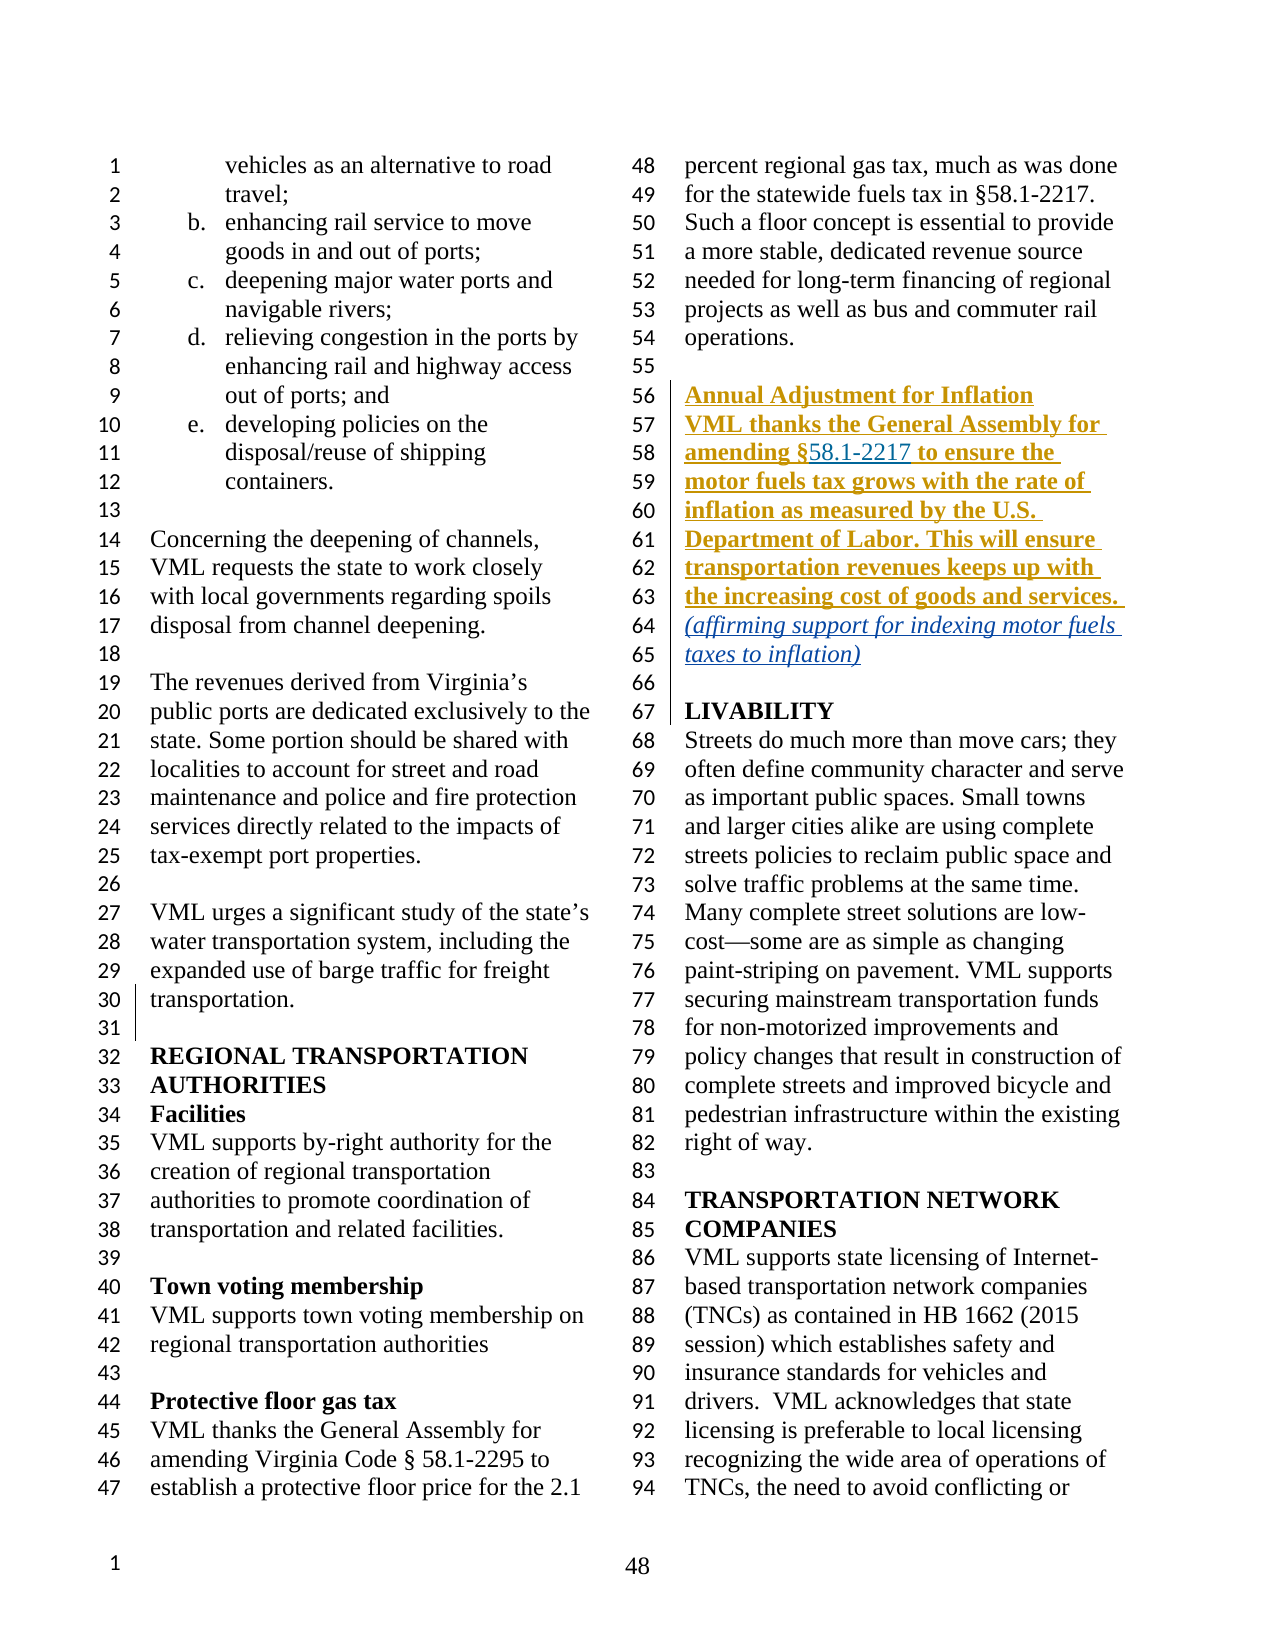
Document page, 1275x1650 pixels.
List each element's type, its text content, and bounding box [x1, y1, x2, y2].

subtitle REGIONAL TRANSPORTATION AUTHORITIES [150, 1041, 591, 1099]
text Facilities [150, 1099, 591, 1127]
text VML thanks the General Assembly for amending §58.1-2217 to ensure the motor fuels tax grows with the rate of inflation as measured by the U.S. Department of Labor. This will ensure transportation revenues keeps up with the increasing cost of goods and services. [684, 409, 1125, 606]
text Protective floor gas tax [150, 1386, 591, 1415]
text VML urges a significant study of the state’s water transportation system, including the expanded use of barge traffic for freight transportation. [150, 897, 591, 1012]
text VML supports by-right authority for the creation of regional transportation authorities to promote coordination of transportation and related facilities. [150, 1127, 591, 1242]
text The revenues derived from Virginia’s public ports are dedicated exclusively to the state. Some portion should be shared with localities to account for street and road maintenance and police and fire protection services directly related to the impacts of tax-exempt port properties. [150, 667, 591, 869]
text Annual Adjustment for Inflation [684, 380, 1125, 409]
list deepening major water ports and navigable rivers; [187, 265, 591, 322]
text VML thanks the General Assembly for amending Virginia Code § 58.1-2295 to establish a protective floor price for the 2.1 percent regional gas tax, much as was done for the statewide fuels tax in §58.1-2217. Such a floor concept is essential to provide a more stable, dedicated revenue source needed for long-term financing of regional projects as well as bus and commuter rail operations. [150, 1415, 591, 1501]
text VML thanks the General Assembly for amending Virginia Code § 58.1-2295 to establish a protective floor price for the 2.1 percent regional gas tax, much as was done for the statewide fuels tax in §58.1-2217. Such a floor concept is essential to provide a more stable, dedicated revenue source needed for long-term financing of regional projects as well as bus and commuter rail operations. [684, 150, 1125, 351]
text Town voting membership [150, 1271, 591, 1300]
text LIVABILITY [684, 696, 1125, 725]
text Concerning the deepening of channels, VML requests the state to work closely with local governments regarding spoils disposal from channel deepening. [150, 524, 591, 639]
text TRANSPORTATION NETWORK COMPANIES [684, 1185, 1125, 1242]
list relieving congestion in the ports by enhancing rail and highway access out of ports; and [187, 322, 591, 409]
list developing policies on the disposal/reuse of shipping containers. [187, 409, 591, 495]
list enhancing rail service to move goods in and out of ports; [187, 207, 591, 265]
text Streets do much more than move cars; they often define community character and serve as important public spaces. Small towns and larger cities alike are using complete streets policies to reclaim public space and solve traffic problems at the same time. Many complete street solutions are low-cost—some are as simple as changing paint-striping on pavement. VML supports securing mainstream transportation funds for non-motorized improvements and policy changes that result in construction of complete streets and improved bicycle and pedestrian infrastructure within the existing right of way. [684, 725, 1125, 1156]
text VML supports town voting membership on regional transportation authorities [150, 1300, 591, 1357]
